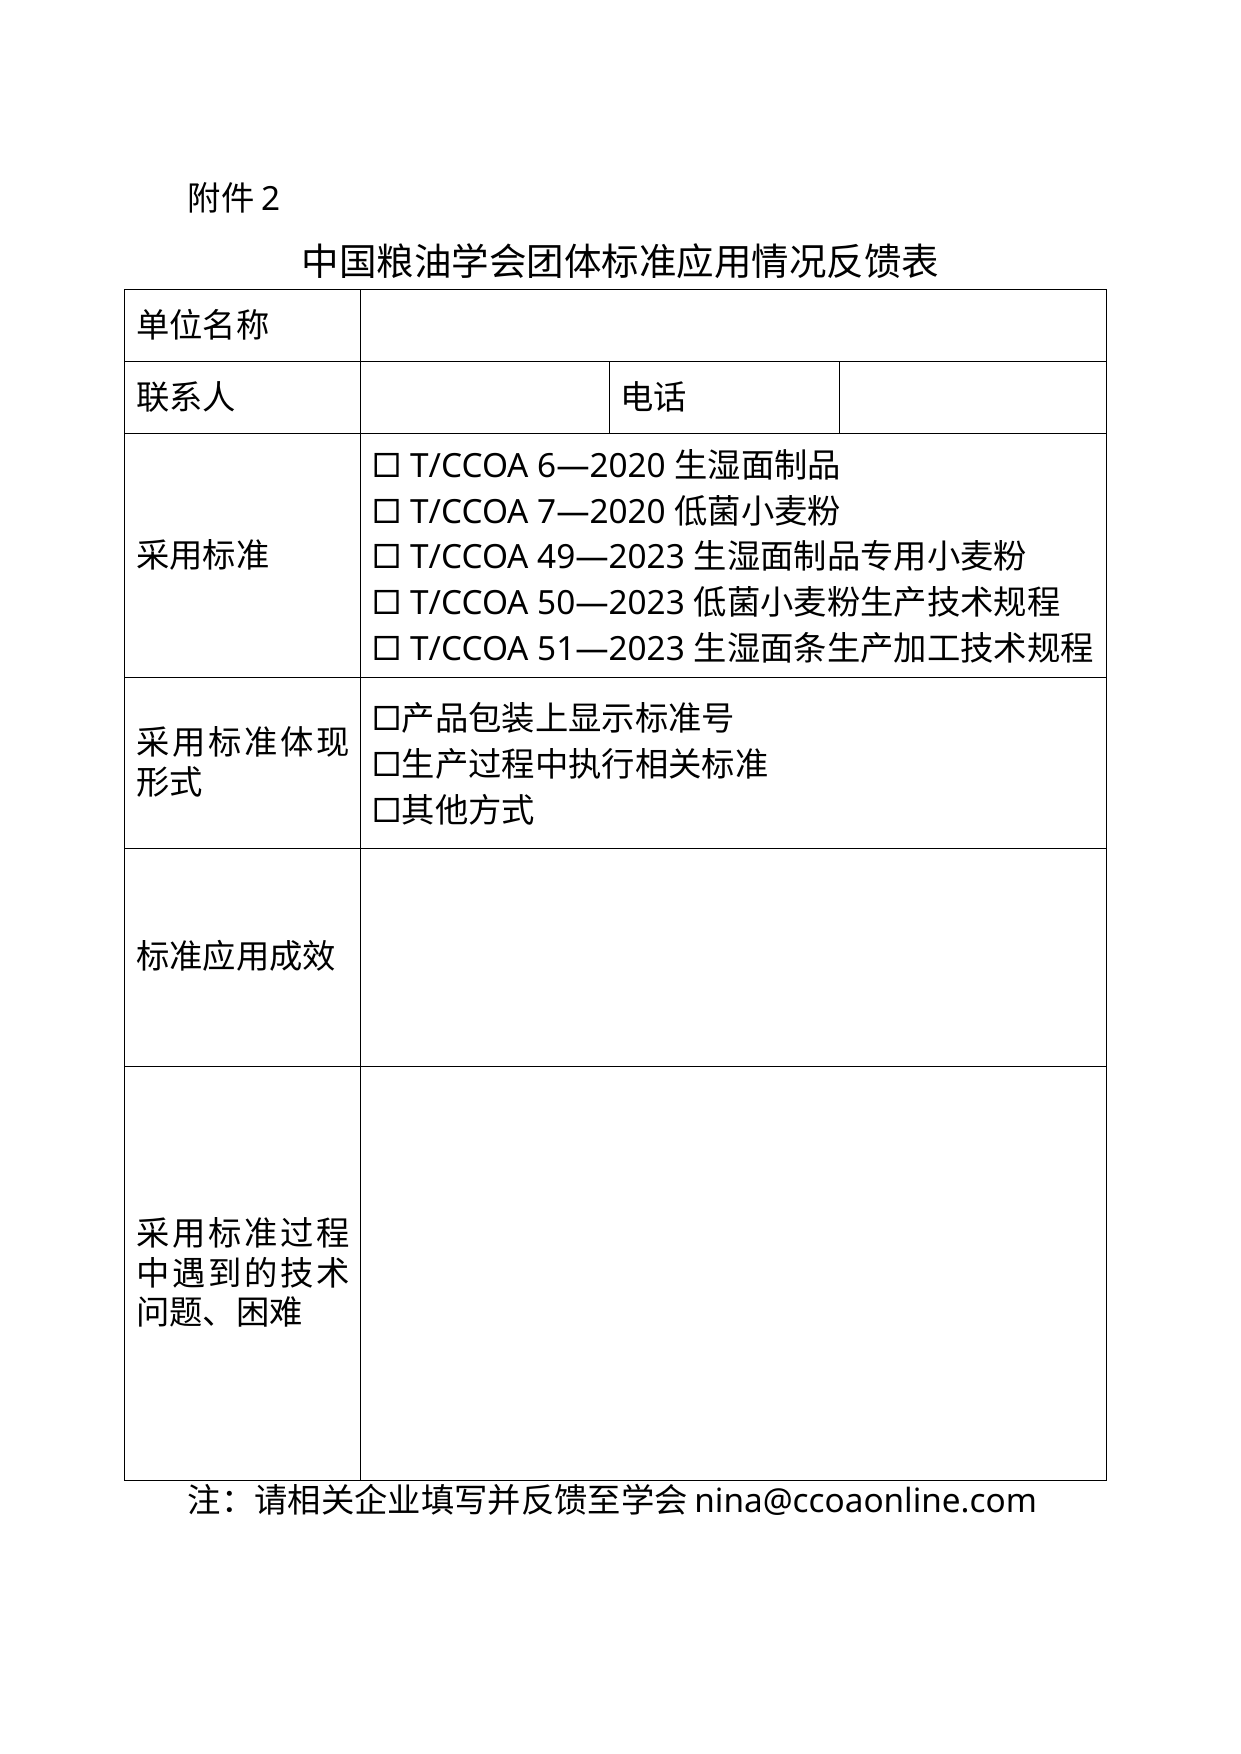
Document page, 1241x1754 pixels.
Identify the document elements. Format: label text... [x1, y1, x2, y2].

table_cell 产品包装上显示标准号 生产过程中执行相关标准 其他方式 [361, 678, 1106, 847]
text 附件2 [187, 162, 987, 222]
table_cell [361, 1067, 1106, 1480]
table_cell 采用标准体现形式 [125, 678, 360, 847]
text 注：请相关企业填写并反馈至学会nina@ccoaonline.com [187, 1481, 1053, 1520]
table_cell 标准应用成效 [125, 849, 360, 1066]
text 中国粮油学会团体标准应用情况反馈表 [187, 222, 1053, 289]
table_cell 电话 [610, 362, 839, 433]
table_cell [840, 362, 1106, 433]
table_cell [361, 849, 1106, 1066]
table_cell T/CCOA 6—2020 生湿面制品 T/CCOA 7—2020 低菌小麦粉 T/CCOA 49—2023 生湿面制品专用小麦粉 T/CCOA 50—2023 低菌小麦粉生产技术规程 T/CCOA 51—2023 生湿面条生产加工技术规程 [361, 434, 1106, 677]
table_cell 联系人 [125, 362, 360, 433]
table_cell 采用标准 [125, 434, 360, 677]
table_cell 采用标准过程中遇到的技术问题、困难 [125, 1067, 360, 1480]
table_header [361, 290, 1106, 361]
table_cell [361, 362, 609, 433]
table_header 单位名称 [125, 290, 360, 361]
